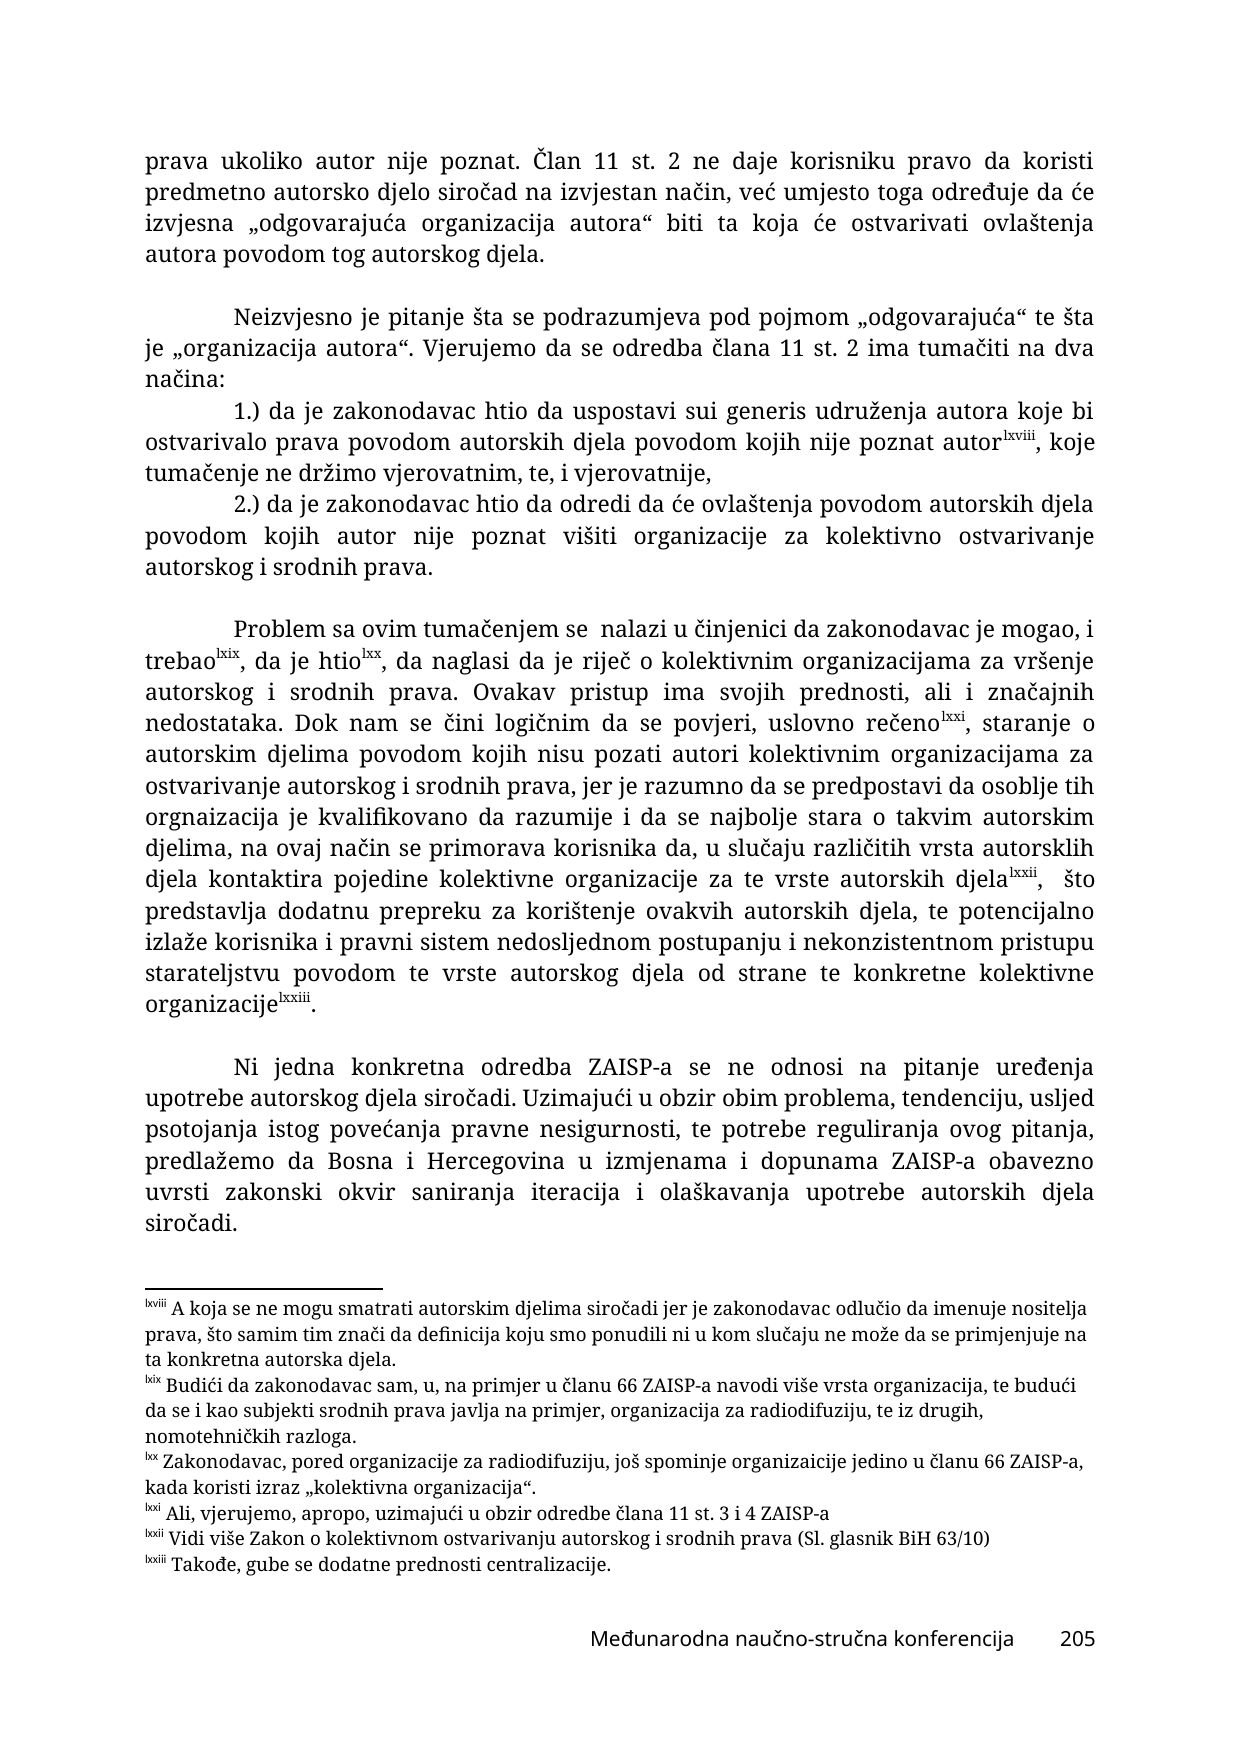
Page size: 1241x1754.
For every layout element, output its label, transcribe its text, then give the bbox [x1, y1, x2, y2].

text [145, 145, 1096, 270]
text 2.) da je zakonodavac htio da odredi da će ovlaštenja povodom autorskih djela povodom kojih autor nije poznat višiti organizacije za kolektivno ostvarivanje autorskog i srodnih prava. [145, 488, 1096, 582]
text Problem sa ovim tumačenjem se nalazi u činjenici da zakonodavac je mogao, i trebao, da je htio, da naglasi da je riječ o kolektivnim organizacijama za vršenje autorskog i srodnih prava. Ovakav pristup ima svojih prednosti, ali i značajnih nedostataka. Dok nam se čini logičnim da se povjeri, uslovno rečeno, staranje o autorskim djelima povodom kojih nisu pozati autori kolektivnim organizacijama za ostvarivanje autorskog i srodnih prava, jer je razumno da se predpostavi da osoblje tih orgnaizacija je kvalifikovano da razumije i da se najbolje stara o takvim autorskim djelima, na ovaj način se primorava korisnika da, u slučaju različitih vrsta autorsklih djela kontaktira pojedine kolektivne organizacije za te vrste autorskih djela, što predstavlja dodatnu prepreku za korištenje ovakvih autorskih djela, te potencijalno izlaže korisnika i pravni sistem nedosljednom postupanju i nekonzistentnom pristupu starateljstvu povodom te vrste autorskog djela od strane te konkretne kolektivne organizacije. [145, 613, 1096, 1020]
text 1.) da je zakonodavac htio da uspostavi sui generis udruženja autora koje bi ostvarivalo prava povodom autorskih djela povodom kojih nije poznat autor, koje tumačenje ne držimo vjerovatnim, te, i vjerovatnije, [145, 395, 1096, 488]
text Neizvjesno je pitanje šta se podrazumjeva pod pojmom „odgovarajuća“ te šta je „organizacija autora“. Vjerujemo da se odredba člana 11 st. 2 ima tumačiti na dva načina: [145, 301, 1096, 395]
text Ni jedna konkretna odredba ZAISP-a se ne odnosi na pitanje uređenja upotrebe autorskog djela siročadi. Uzimajući u obzir obim problema, tendenciju, usljed psotojanja istog povećanja pravne nesigurnosti, te potrebe reguliranja ovog pitanja, predlažemo da Bosna i Hercegovina u izmjenama i dopunama ZAISP-a obavezno uvrsti zakonski okvir saniranja iteracija i olaškavanja upotrebe autorskih djela siročadi. [145, 1051, 1096, 1238]
